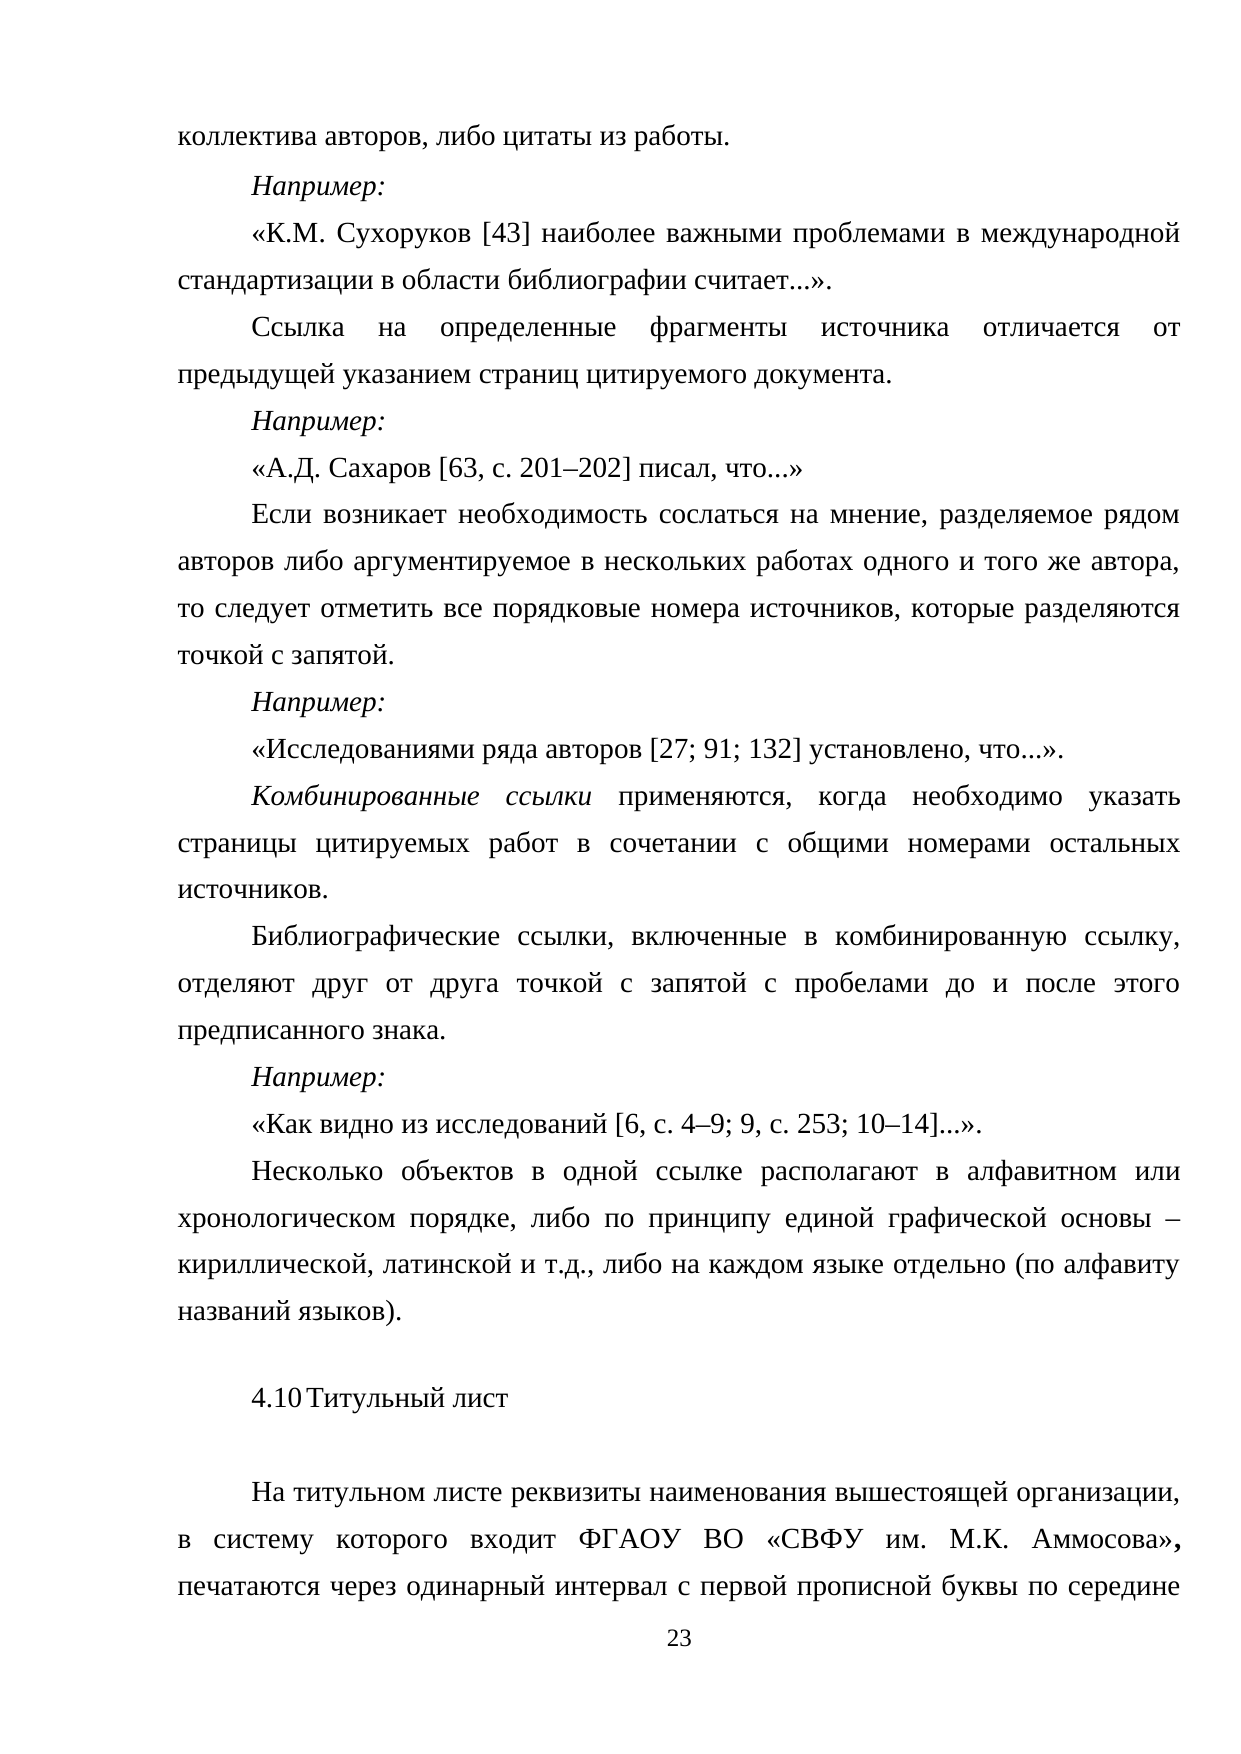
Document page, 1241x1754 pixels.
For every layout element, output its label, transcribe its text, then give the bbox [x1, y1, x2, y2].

text Например: [177, 684, 1181, 718]
text «Исследованиями ряда авторов [27; 91; 132] установлено, что...». [177, 731, 1181, 764]
text Например: [177, 1059, 1181, 1093]
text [177, 118, 1181, 152]
text Несколько объектов в одной ссылке располагают в алфавитном или хронологическом порядке, либо по принципу единой графической основы – кириллической, латинской и т.д., либо на каждом языке отдельно (по алфавиту названий языков). [177, 1153, 1181, 1327]
text Если возникает необходимость сослаться на мнение, разделяемое рядом авторов либо аргументируемое в нескольких работах одного и того же автора, то следует отметить все порядковые номера источников, которые разделяются точкой с запятой. [177, 497, 1181, 671]
text «Как видно из исследований [6, с. 4–9; 9, с. 253; 10–14]...». [177, 1106, 1181, 1139]
text «А.Д. Сахаров [63, с. 201–202] писал, что...» [177, 450, 1181, 483]
text Библиографические ссылки, включенные в комбинированную ссылку, отделяют друг от друга точкой с запятой с пробелами до и после этого предписанного знака. [177, 918, 1181, 1046]
text Ссылка на определенные фрагменты источника отличается от предыдущей указанием страниц цитируемого документа. [177, 309, 1181, 389]
text «К.М. Сухоруков [43] наиболее важными проблемами в международной стандартизации в области библиографии считает...». [177, 215, 1181, 296]
text Комбинированные ссылки применяются, когда необходимо указать страницы цитируемых работ в сочетании с общими номерами остальных источников. [177, 778, 1181, 905]
text Например: [177, 403, 1181, 436]
text Например: [177, 168, 1181, 202]
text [177, 1474, 1181, 1602]
list Титульный лист [251, 1381, 1181, 1414]
